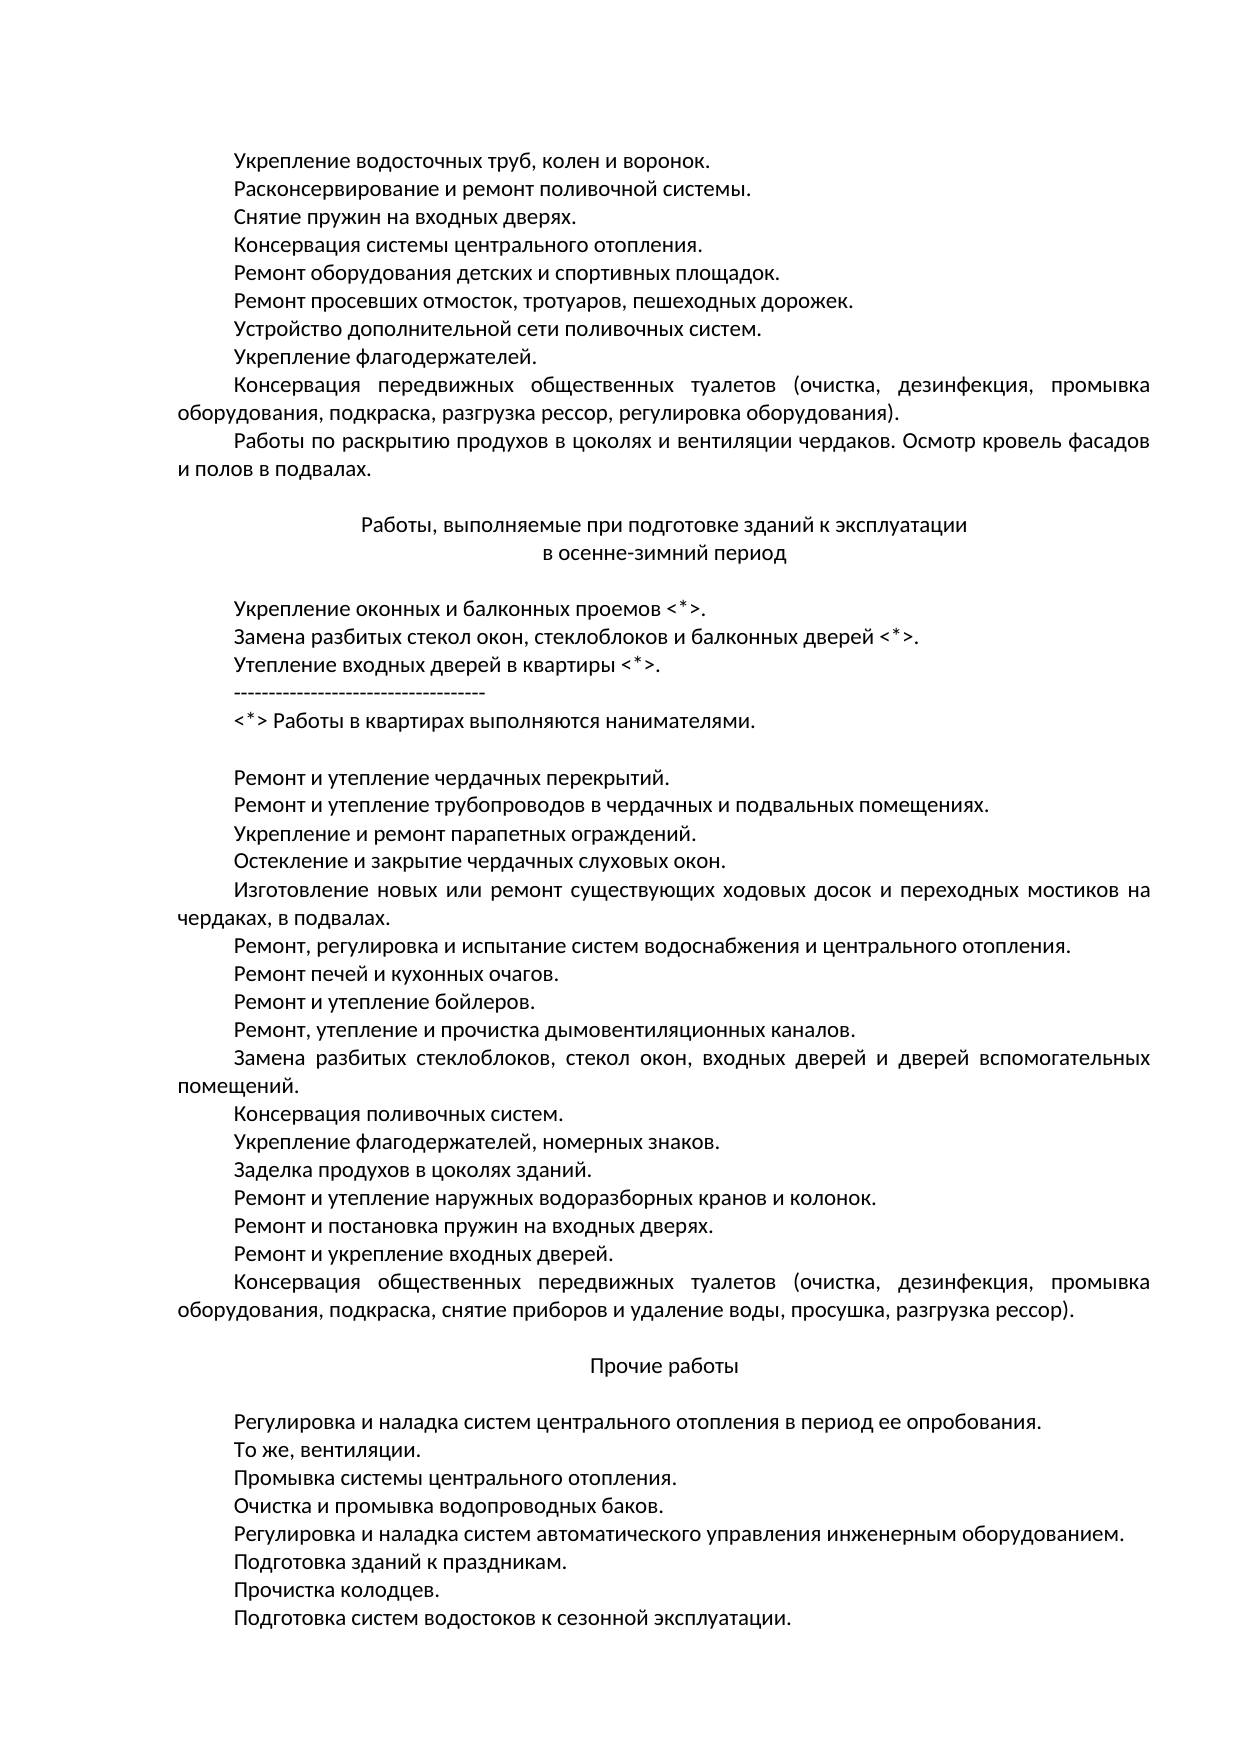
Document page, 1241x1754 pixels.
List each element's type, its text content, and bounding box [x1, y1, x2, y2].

text Очистка и промывка водопроводных баков. [177, 1491, 1152, 1519]
text Промывка системы центрального отопления. [177, 1463, 1152, 1491]
text Ремонт печей и кухонных очагов. [177, 959, 1152, 987]
text То же, вентиляции. [177, 1435, 1152, 1463]
text в осенне-зимний период [177, 538, 1152, 566]
text Ремонт и постановка пружин на входных дверях. [177, 1211, 1152, 1239]
text Регулировка и наладка систем автоматического управления инженерным оборудованием. [177, 1519, 1152, 1547]
text Устройство дополнительной сети поливочных систем. [177, 314, 1152, 342]
text Ремонт и утепление бойлеров. [177, 987, 1152, 1015]
text Консервация передвижных общественных туалетов (очистка, дезинфекция, промывка оборудования, подкраска, разгрузка рессор, регулировка оборудования). [177, 370, 1152, 426]
text Ремонт, утепление и прочистка дымовентиляционных каналов. [177, 1015, 1152, 1043]
text Ремонт, регулировка и испытание систем водоснабжения и центрального отопления. [177, 931, 1152, 959]
text Прочие работы [177, 1351, 1152, 1379]
text ------------------------------------ [177, 678, 1152, 707]
text Укрепление оконных и балконных проемов <*>. [177, 594, 1152, 622]
text Работы по раскрытию продухов в цоколях и вентиляции чердаков. Осмотр кровель фасадов и полов в подвалах. [177, 426, 1152, 482]
text Укрепление и ремонт парапетных ограждений. [177, 819, 1152, 847]
text Подготовка систем водостоков к сезонной эксплуатации. [177, 1603, 1152, 1631]
text Заделка продухов в цоколях зданий. [177, 1155, 1152, 1183]
text <*> Работы в квартирах выполняются нанимателями. [177, 707, 1152, 734]
text Работы, выполняемые при подготовке зданий к эксплуатации [177, 510, 1152, 538]
text Ремонт и утепление наружных водоразборных кранов и колонок. [177, 1183, 1152, 1211]
text Остекление и закрытие чердачных слуховых окон. [177, 847, 1152, 875]
text Прочистка колодцев. [177, 1575, 1152, 1603]
text Ремонт и утепление чердачных перекрытий. [177, 763, 1152, 791]
text Утепление входных дверей в квартиры <*>. [177, 651, 1152, 678]
text Подготовка зданий к праздникам. [177, 1547, 1152, 1575]
text Консервация поливочных систем. [177, 1099, 1152, 1127]
text Расконсервирование и ремонт поливочной системы. [177, 174, 1152, 202]
text Регулировка и наладка систем центрального отопления в период ее опробования. [177, 1407, 1152, 1435]
text Замена разбитых стекол окон, стеклоблоков и балконных дверей <*>. [177, 622, 1152, 651]
text Снятие пружин на входных дверях. [177, 202, 1152, 230]
text Консервация системы центрального отопления. [177, 230, 1152, 258]
text Замена разбитых стеклоблоков, стекол окон, входных дверей и дверей вспомогательных помещений. [177, 1043, 1152, 1099]
text Ремонт просевших отмосток, тротуаров, пешеходных дорожек. [177, 286, 1152, 314]
text Ремонт оборудования детских и спортивных площадок. [177, 258, 1152, 286]
text Укрепление водосточных труб, колен и воронок. [177, 146, 1152, 174]
text Укрепление флагодержателей. [177, 342, 1152, 370]
text Укрепление флагодержателей, номерных знаков. [177, 1127, 1152, 1155]
text Консервация общественных передвижных туалетов (очистка, дезинфекция, промывка оборудования, подкраска, снятие приборов и удаление воды, просушка, разгрузка рессор). [177, 1267, 1152, 1323]
text Ремонт и утепление трубопроводов в чердачных и подвальных помещениях. [177, 791, 1152, 819]
text Ремонт и укрепление входных дверей. [177, 1239, 1152, 1267]
text Изготовление новых или ремонт существующих ходовых досок и переходных мостиков на чердаках, в подвалах. [177, 875, 1152, 931]
